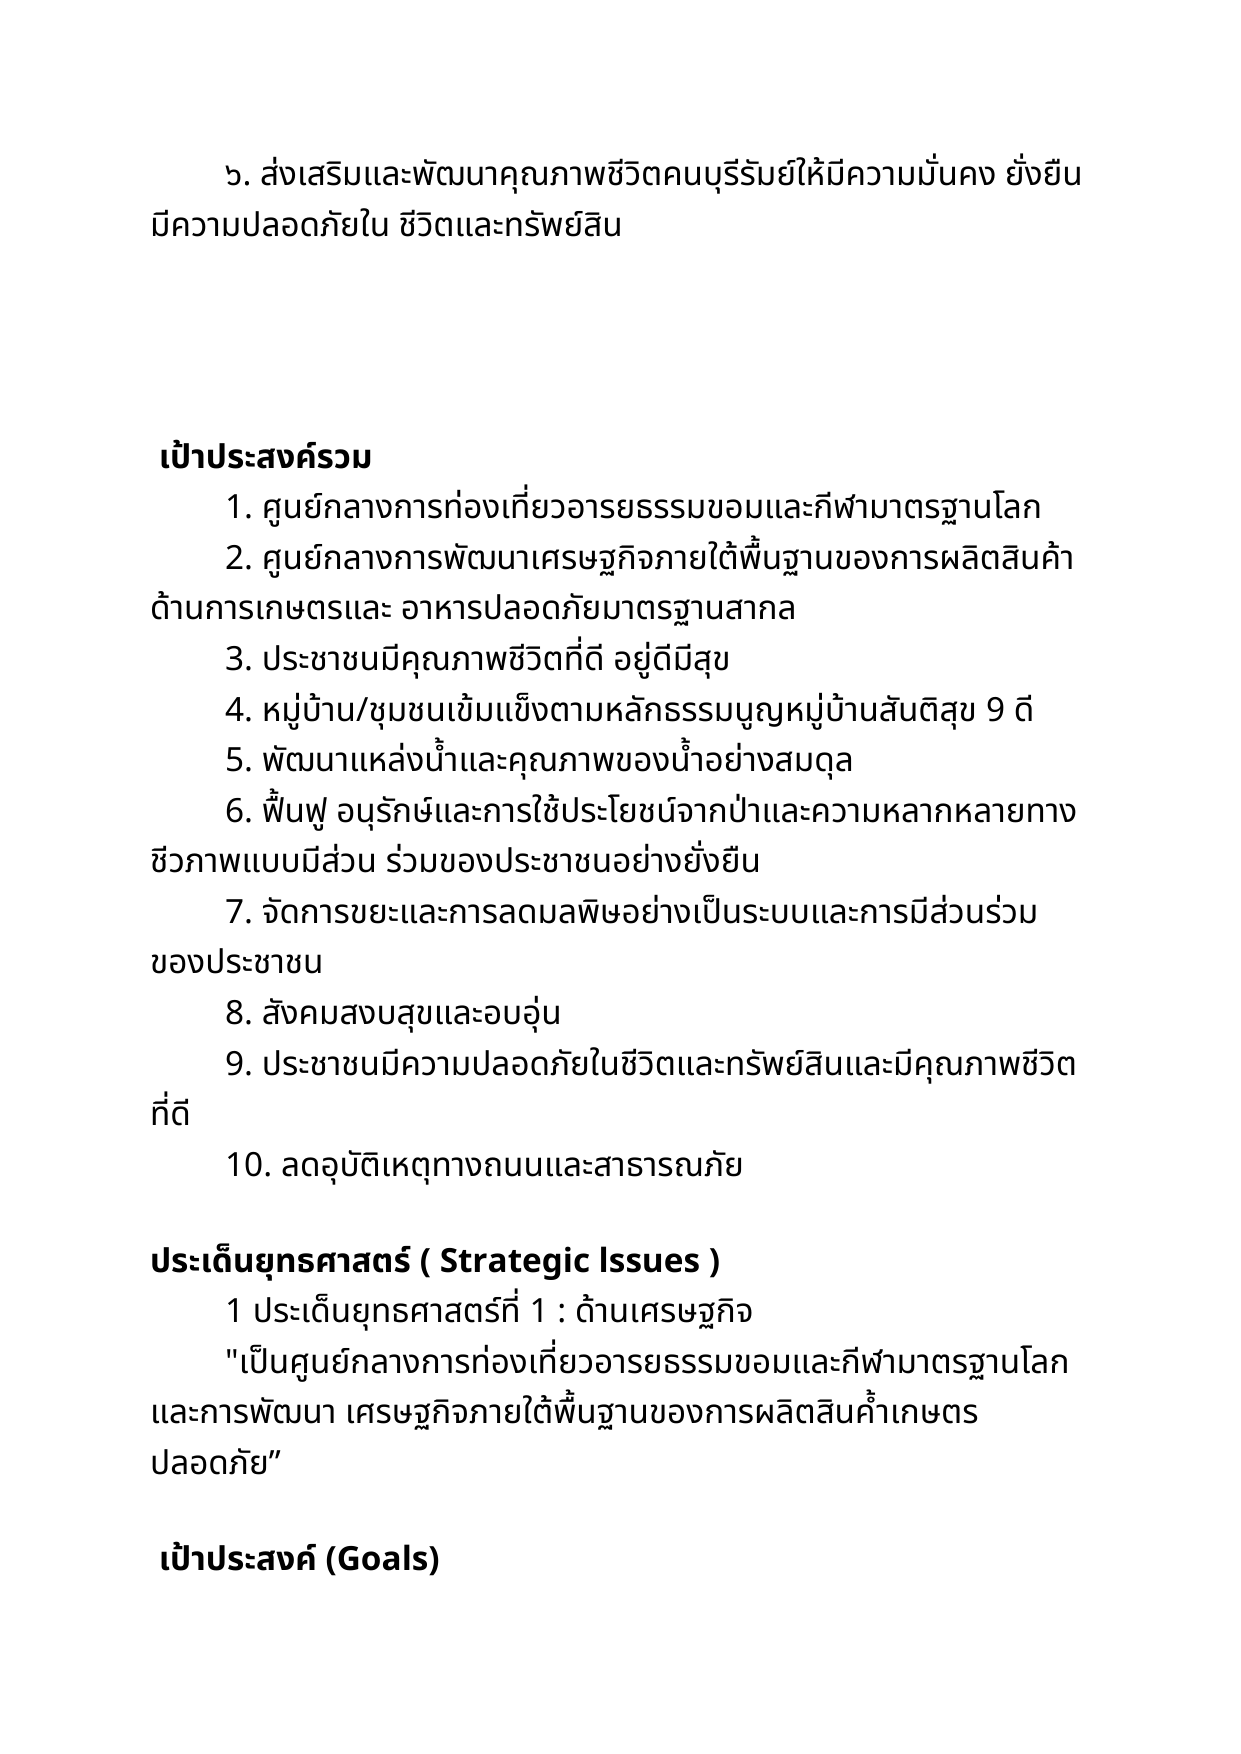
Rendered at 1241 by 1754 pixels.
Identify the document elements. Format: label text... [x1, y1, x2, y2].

text 10. ลดอุบัติเหตุทางถนนและสาธารณภัย [150, 1140, 1090, 1191]
text "เป็นศูนย์กลางการท่องเที่ยวอารยธรรมขอมและกีฬามาตรฐานโลก และการพัฒนา เศรษฐกิจภายใต้พื้นฐานของการผลิตสินค้ำเกษตรปลอดภัย” [150, 1338, 1090, 1489]
text 8. สังคมสงบสุขและอบอุ่น [150, 989, 1090, 1039]
text 3. ประชาชนมีคุณภาพชีวิตที่ดี อยู่ดีมีสุข [150, 635, 1090, 685]
text 2. ศูนย์กลางการพัฒนาเศรษฐกิจภายใต้พื้นฐานของการผลิตสินค้าด้านการเกษตรและ อาหารปลอดภัยมาตรฐานสากล [150, 534, 1090, 635]
text ๖. ส่งเสริมและพัฒนาคุณภาพชีวิตคนบุรีรัมย์ให้มีความมั่นคง ยั่งยืน มีความปลอดภัยใน ชีวิตและทรัพย์สิน [150, 150, 1090, 251]
text 4. หมู่บ้าน/ชุมชนเข้มแข็งตามหลักธรรมนูญหมู่บ้านสันติสุข 9 ดี [150, 685, 1090, 736]
text 1 ประเด็นยุทธศาสตร์ที่ 1 : ด้านเศรษฐกิจ [150, 1287, 1090, 1338]
text 1. ศูนย์กลางการท่องเที่ยวอารยธรรมขอมและกีฬามาตรฐานโลก [150, 483, 1090, 534]
text 5. พัฒนาแหล่งน้ำและคุณภาพของน้ำอย่างสมดุล [150, 736, 1090, 787]
text 7. จัดการขยะและการลดมลพิษอย่างเป็นระบบและการมีส่วนร่วมของประชาชน [150, 888, 1090, 989]
text 6. ฟื้นฟู อนุรักษ์และการใช้ประโยชน์จากป่าและความหลากหลายทางชีวภาพแบบมีส่วน ร่วมของประชาชนอย่างยั่งยืน [150, 787, 1090, 888]
text เป้าประสงค์รวม [150, 433, 1090, 483]
text เป้าประสงค์ (Goals) [150, 1534, 1090, 1585]
text ประเด็นยุทธศาสตร์ ( Strategic lssues ) [150, 1236, 1090, 1287]
text 9. ประชาชนมีความปลอดภัยในชีวิตและทรัพย์สินและมีคุณภาพชีวิตที่ดี [150, 1039, 1090, 1140]
